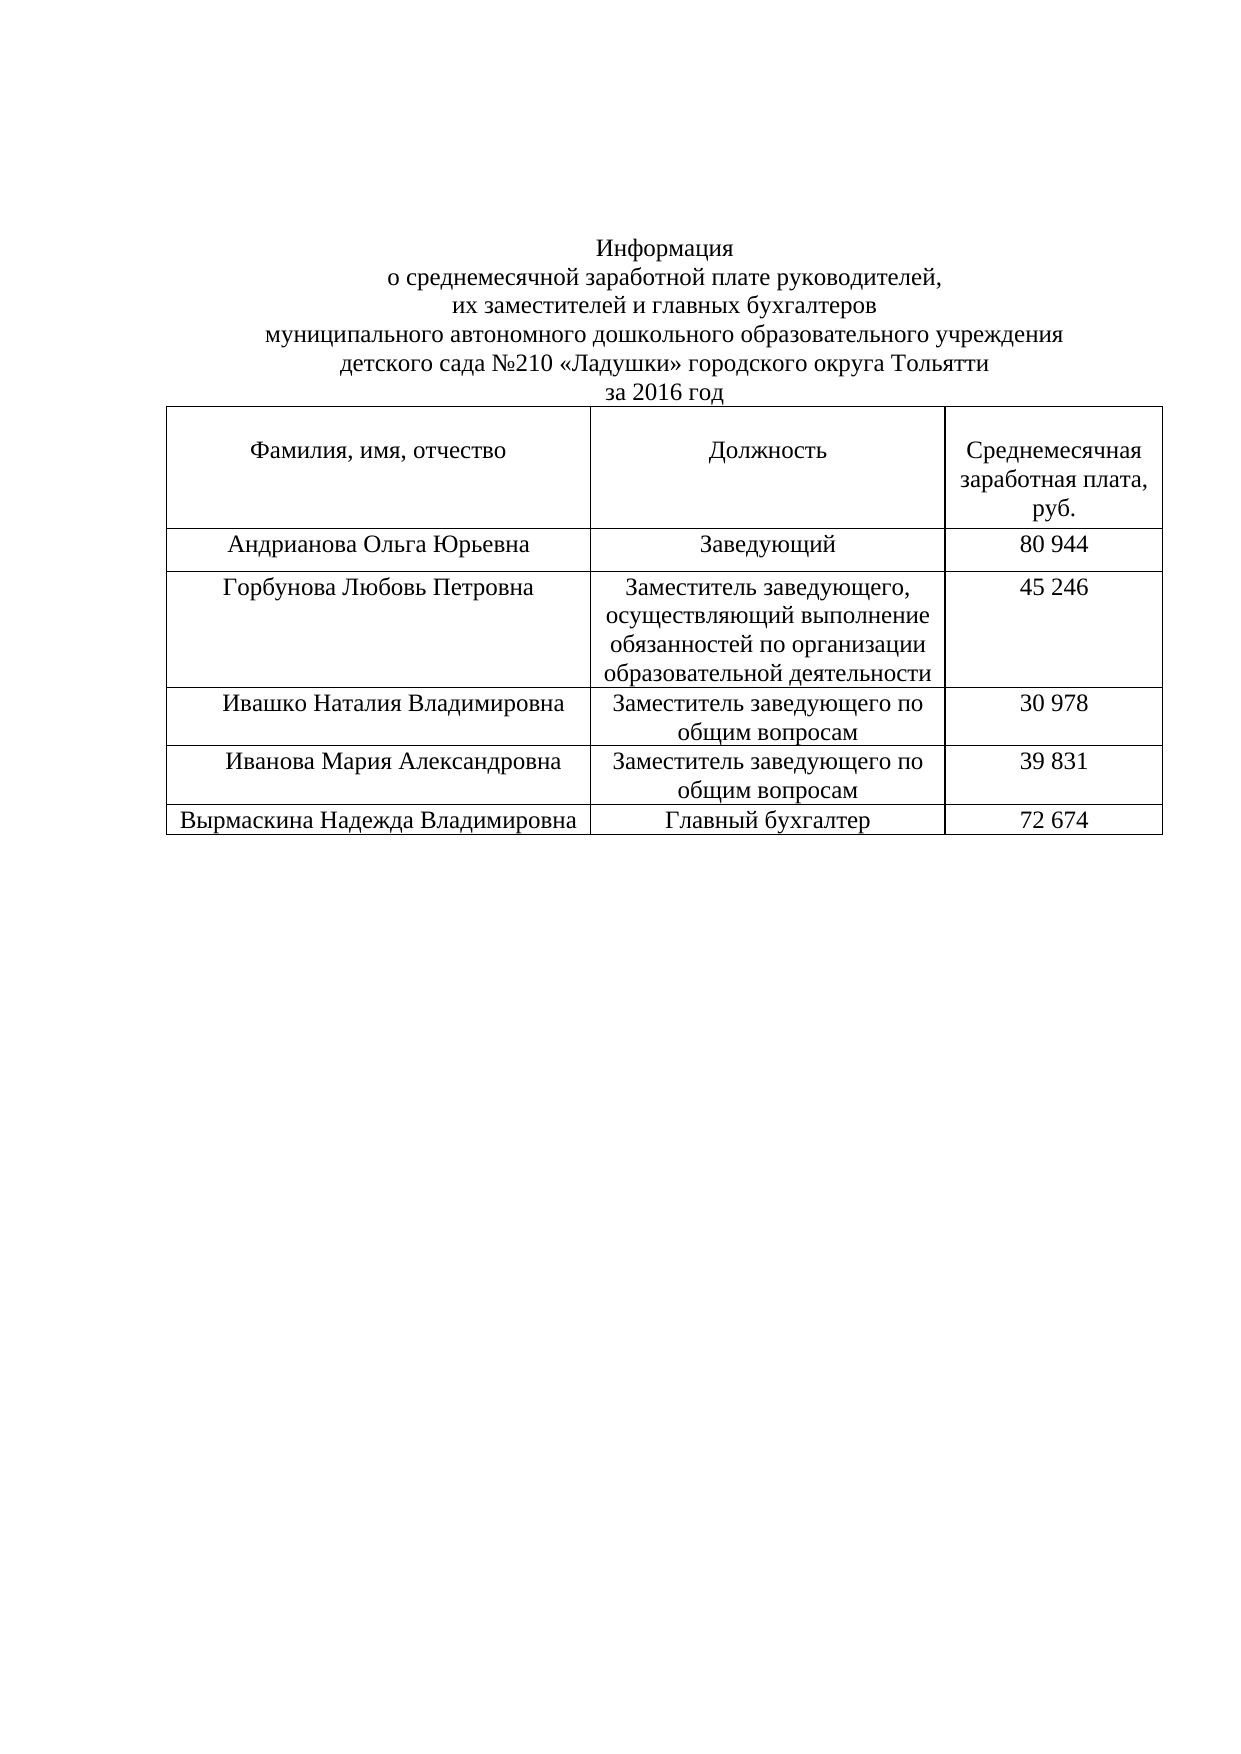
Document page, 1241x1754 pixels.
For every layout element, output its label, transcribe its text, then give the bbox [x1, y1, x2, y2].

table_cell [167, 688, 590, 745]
text Информация [177, 233, 1152, 262]
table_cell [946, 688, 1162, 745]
text их заместителей и главных бухгалтеров [177, 291, 1152, 319]
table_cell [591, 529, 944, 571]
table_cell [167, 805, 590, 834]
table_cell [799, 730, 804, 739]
text о среднемесячной заработной плате руководителей, [177, 262, 1152, 291]
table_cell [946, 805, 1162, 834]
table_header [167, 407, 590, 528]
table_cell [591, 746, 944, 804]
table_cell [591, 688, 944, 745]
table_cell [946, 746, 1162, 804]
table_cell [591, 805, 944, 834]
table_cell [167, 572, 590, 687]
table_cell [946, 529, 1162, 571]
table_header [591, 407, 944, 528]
text детского сада №210 «Ладушки» городского округа Тольятти [177, 348, 1152, 377]
text муниципального автономного дошкольного образовательного учреждения [177, 319, 1152, 348]
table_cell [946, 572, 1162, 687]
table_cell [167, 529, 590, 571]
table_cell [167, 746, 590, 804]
text за 2016 год [177, 377, 1152, 406]
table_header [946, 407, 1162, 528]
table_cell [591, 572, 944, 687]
